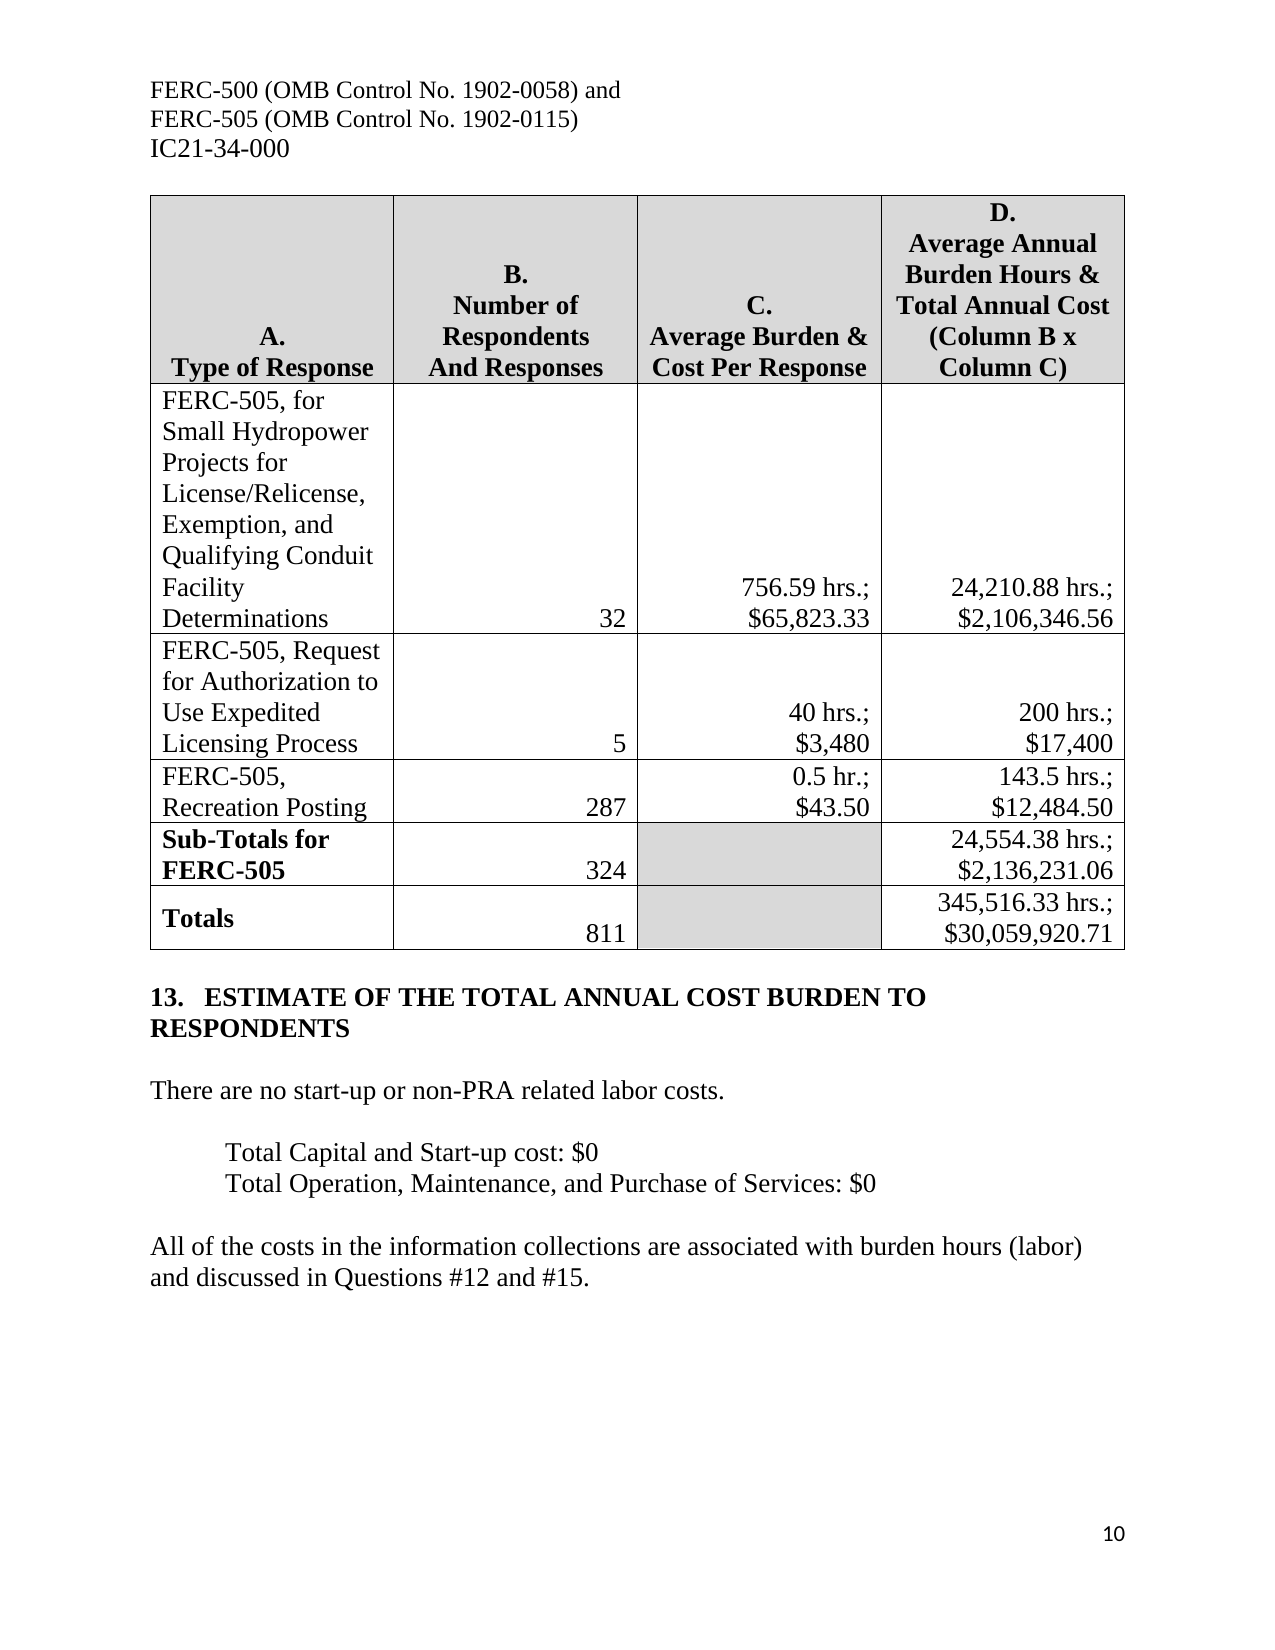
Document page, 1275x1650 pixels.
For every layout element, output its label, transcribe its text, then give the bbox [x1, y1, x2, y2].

table_cell 40 hrs.; $3,480 [638, 634, 881, 758]
text There are no start-up or non-PRA related labor costs. [150, 1074, 1125, 1105]
table_cell [638, 823, 881, 885]
table_cell 811 [394, 886, 637, 948]
table_cell 24,210.88 hrs.; $2,106,346.56 [882, 384, 1124, 633]
table_header B. Number of Respondents And Responses [394, 196, 637, 383]
table_cell 0.5 hr.; $43.50 [638, 760, 881, 822]
table_cell FERC-505, for Small Hydropower Projects for License/Relicense, Exemption, and Qualifying Conduit Facility Determinations [151, 384, 393, 633]
table_cell 5 [394, 634, 637, 758]
table_cell Totals [151, 886, 393, 948]
table_cell [638, 886, 881, 948]
table_header C. Average Burden & Cost Per Response [638, 196, 881, 383]
text All of the costs in the information collections are associated with burden hours (labor) and discussed in Questions #12 and #15. [150, 1230, 1125, 1292]
text Total Operation, Maintenance, and Purchase of Services: $0 [225, 1168, 1125, 1199]
table_cell 287 [394, 760, 637, 822]
table_cell FERC-505, Recreation Posting [151, 760, 393, 822]
text 13. ESTIMATE OF THE TOTAL ANNUAL COST BURDEN TO RESPONDENTS [150, 981, 1125, 1043]
table_cell 24,554.38 hrs.; $2,136,231.06 [882, 823, 1124, 885]
table_cell 200 hrs.; $17,400 [882, 634, 1124, 758]
table_cell 345,516.33 hrs.; $30,059,920.71 [882, 886, 1124, 948]
text Total Capital and Start-up cost: $0 [225, 1136, 1125, 1168]
table_header A. Type of Response [151, 196, 393, 383]
table_cell FERC-505, Request for Authorization to Use Expedited Licensing Process [151, 634, 393, 758]
table_cell 756.59 hrs.; $65,823.33 [638, 384, 881, 633]
table_cell Sub-Totals for FERC-505 [151, 823, 393, 885]
table_cell 143.5 hrs.; $12,484.50 [882, 760, 1124, 822]
table_cell 324 [394, 823, 637, 885]
table_header D. Average Annual Burden Hours & Total Annual Cost (Column B x Column C) [882, 196, 1124, 383]
table_cell 32 [394, 384, 637, 633]
